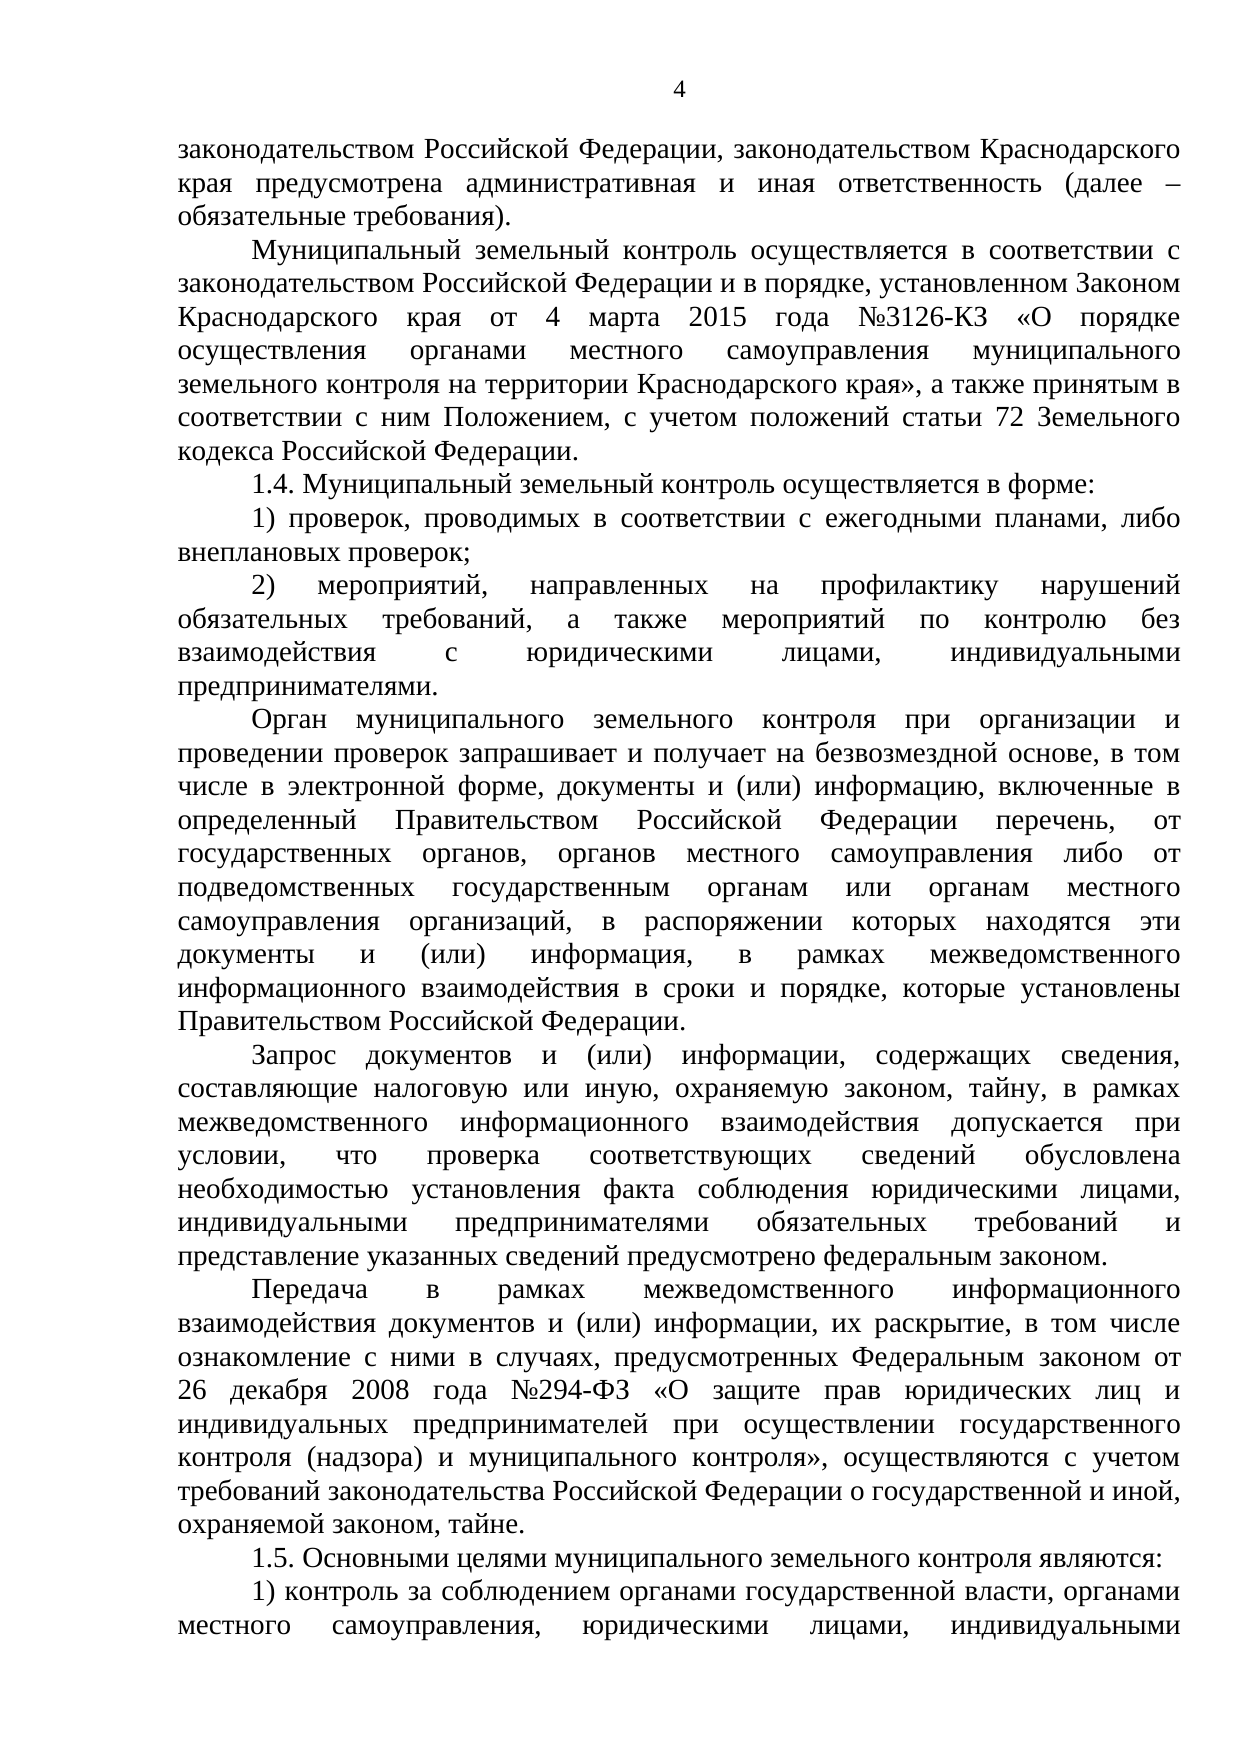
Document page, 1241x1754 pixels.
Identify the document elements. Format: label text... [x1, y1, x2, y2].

text 2) мероприятий, направленных на профилактику нарушений обязательных требований, а также мероприятий по контролю без взаимодействия с юридическими лицами, индивидуальными предпринимателями. [177, 567, 1181, 701]
text 1) проверок, проводимых в соответствии с ежегодными планами, либо внеплановых проверок; [177, 500, 1181, 567]
text Муниципальный земельный контроль осуществляется в соответствии с законодательством Российской Федерации и в порядке, установленном Законом Краснодарского края от 4 марта 2015 года №3126-КЗ «О порядке осуществления органами местного самоуправления муниципального земельного контроля на территории Краснодарского края», а также принятым в соответствии с ним Положением, с учетом положений статьи 72 Земельного кодекса Российской Федерации. [177, 232, 1181, 467]
text 1.5. Основными целями муниципального земельного контроля являются: [177, 1540, 1181, 1573]
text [177, 1573, 1181, 1641]
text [177, 131, 1181, 232]
text Орган муниципального земельного контроля при организации и проведении проверок запрашивает и получает на безвозмездной основе, в том числе в электронной форме, документы и (или) информацию, включенные в определенный Правительством Российской Федерации перечень, от государственных органов, органов местного самоуправления либо от подведомственных государственным органам или органам местного самоуправления организаций, в распоряжении которых находятся эти документы и (или) информация, в рамках межведомственного информационного взаимодействия в сроки и порядке, которые установлены Правительством Российской Федерации. [177, 701, 1181, 1037]
text Запрос документов и (или) информации, содержащих сведения, составляющие налоговую или иную, охраняемую законом, тайну, в рамках межведомственного информационного взаимодействия допускается при условии, что проверка соответствующих сведений обусловлена необходимостью установления факта соблюдения юридическими лицами, индивидуальными предпринимателями обязательных требований и представление указанных сведений предусмотрено федеральным законом. [177, 1037, 1181, 1272]
text 1.4. Муниципальный земельный контроль осуществляется в форме: [177, 467, 1181, 500]
text Передача в рамках межведомственного информационного взаимодействия документов и (или) информации, их раскрытие, в том числе ознакомление с ними в случаях, предусмотренных Федеральным законом от 26 декабря 2008 года №294-ФЗ «О защите прав юридических лиц и индивидуальных предпринимателей при осуществлении государственного контроля (надзора) и муниципального контроля», осуществляются с учетом требований законодательства Российской Федерации о государственной и иной, охраняемой законом, тайне. [177, 1272, 1181, 1540]
